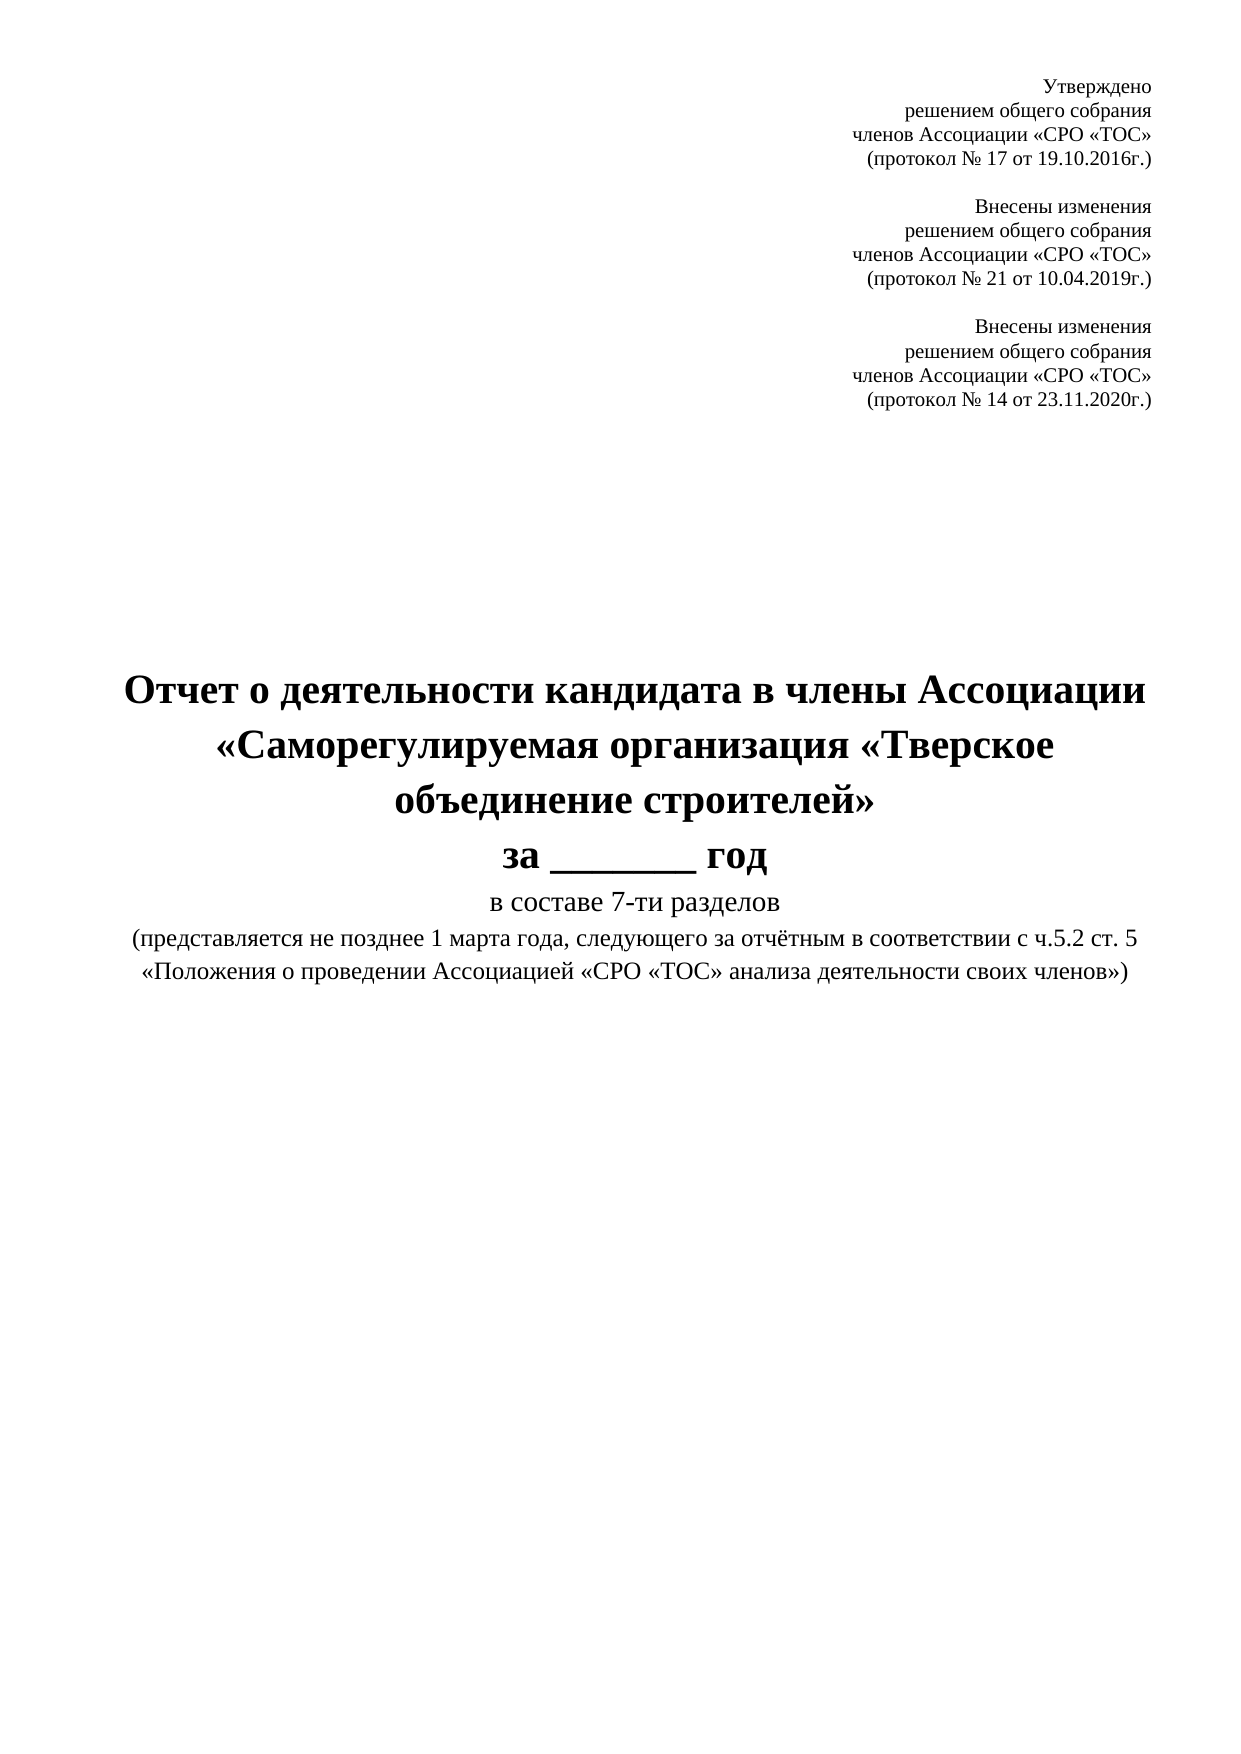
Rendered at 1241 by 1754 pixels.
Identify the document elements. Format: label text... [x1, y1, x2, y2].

text Утверждено [118, 74, 1152, 98]
text за _______ год [118, 829, 1152, 877]
text (протокол № 21 от 10.04.2019г.) [118, 266, 1152, 290]
text членов Ассоциации «СРО «ТОС» [118, 122, 1152, 146]
text решением общего собрания [118, 338, 1152, 363]
text (протокол № 17 от 19.10.2016г.) [118, 146, 1152, 170]
text (протокол № 14 от 23.11.2020г.) [118, 387, 1152, 411]
text Внесены изменения [118, 194, 1152, 218]
text Отчет о деятельности кандидата в члены Ассоциации «Саморегулируемая организация «Тверское объединение строителей» [118, 664, 1152, 822]
text (представляется не позднее 1 марта года, следующего за отчётным в соответствии с ч.5.2 ст. 5 «Положения о проведении Ассоциацией «СРО «ТОС» анализа деятельности своих членов») [118, 923, 1152, 985]
text в составе 7-ти разделов [118, 884, 1152, 918]
text членов Ассоциации «СРО «ТОС» [118, 242, 1152, 266]
text Внесены изменения [118, 314, 1152, 338]
text решением общего собрания [118, 98, 1152, 122]
text членов Ассоциации «СРО «ТОС» [118, 363, 1152, 387]
text решением общего собрания [118, 218, 1152, 242]
